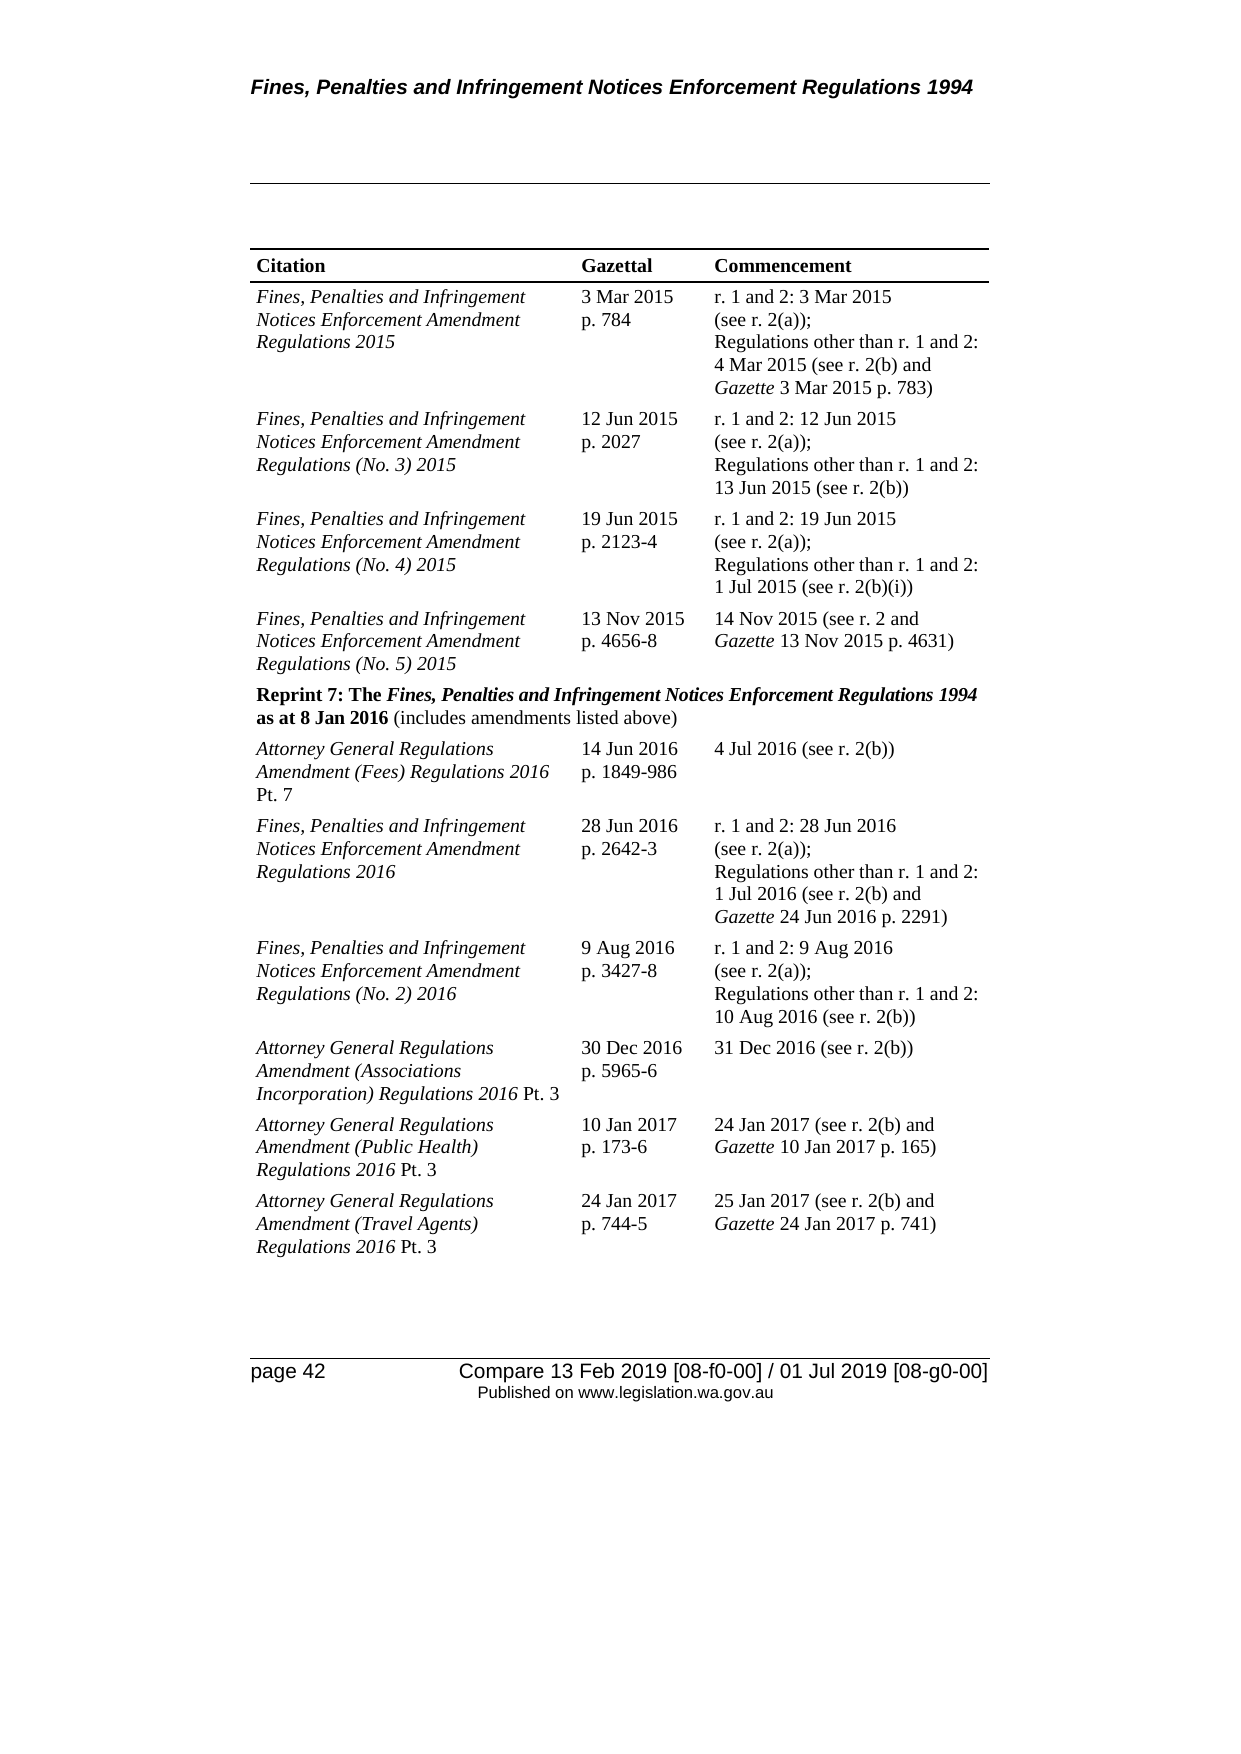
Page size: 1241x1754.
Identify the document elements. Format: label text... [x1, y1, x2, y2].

table_cell Fines, Penalties and Infringement Notices Enforcement Amendment Regulations 2016 [250, 810, 575, 932]
table_cell 25 Jan 2017 (see r. 2(b) and Gazette 24 Jan 2017 p. 741) [708, 1185, 989, 1262]
table_cell 24 Jan 2017 (see r. 2(b) and Gazette 10 Jan 2017 p. 165) [708, 1109, 989, 1185]
table_cell 12 Jun 2015 p. 2027 [575, 403, 708, 503]
table_cell 31 Dec 2016 (see r. 2(b)) [708, 1032, 989, 1108]
table_cell r. 1 and 2: 12 Jun 2015 (see r. 2(a)); Regulations other than r. 1 and 2: 13 Jun 2015 (see r. 2(b)) [708, 403, 989, 503]
table_cell 19 Jun 2015 p. 2123-4 [575, 503, 708, 602]
table_cell Fines, Penalties and Infringement Notices Enforcement Amendment Regulations (No. 4) 2015 [250, 503, 575, 602]
table_cell 13 Nov 2015 p. 4656-8 [575, 602, 708, 679]
table_cell r. 1 and 2: 19 Jun 2015 (see r. 2(a)); Regulations other than r. 1 and 2: 1 Jul 2015 (see r. 2(b)(i)) [708, 503, 989, 602]
table_cell Fines, Penalties and Infringement Notices Enforcement Amendment Regulations (No. 3) 2015 [250, 403, 575, 503]
table_cell r. 1 and 2: 9 Aug 2016 (see r. 2(a)); Regulations other than r. 1 and 2: 10 Aug 2016 (see r. 2(b)) [708, 932, 989, 1032]
table_cell 9 Aug 2016 p. 3427-8 [575, 932, 708, 1032]
table_cell 4 Jul 2016 (see r. 2(b)) [708, 733, 989, 810]
table_header Commencement [708, 250, 989, 281]
table_cell 3 Mar 2015 p. 784 [575, 283, 708, 403]
table_cell Fines, Penalties and Infringement Notices Enforcement Amendment Regulations (No. 5) 2015 [250, 602, 575, 679]
table_cell Fines, Penalties and Infringement Notices Enforcement Amendment Regulations 2015 [250, 283, 575, 403]
table_cell 10 Jan 2017 p. 173-6 [575, 1109, 708, 1185]
table_cell Reprint 7: The Fines, Penalties and Infringement Notices Enforcement Regulations 1994 as at 8 Jan 2016 (includes amendments listed above) [250, 679, 989, 733]
table_cell r. 1 and 2: 3 Mar 2015 (see r. 2(a)); Regulations other than r. 1 and 2: 4 Mar 2015 (see r. 2(b) and Gazette 3 Mar 2015 p. 783) [708, 283, 989, 403]
table_cell Attorney General Regulations Amendment (Travel Agents) Regulations 2016 Pt. 3 [250, 1185, 575, 1262]
table_cell 24 Jan 2017 p. 744-5 [575, 1185, 708, 1262]
table_cell Fines, Penalties and Infringement Notices Enforcement Amendment Regulations (No. 2) 2016 [250, 932, 575, 1032]
table_cell Attorney General Regulations Amendment (Fees) Regulations 2016 Pt. 7 [250, 733, 575, 810]
table_cell 14 Jun 2016 p. 1849-986 [575, 733, 708, 810]
table_header Citation [250, 250, 575, 281]
table_cell r. 1 and 2: 28 Jun 2016 (see r. 2(a)); Regulations other than r. 1 and 2: 1 Jul 2016 (see r. 2(b) and Gazette 24 Jun 2016 p. 2291) [708, 810, 989, 932]
table_header Gazettal [575, 250, 708, 281]
table_cell 28 Jun 2016 p. 2642-3 [575, 810, 708, 932]
table_cell 14 Nov 2015 (see r. 2 and Gazette 13 Nov 2015 p. 4631) [708, 602, 989, 679]
table_cell Attorney General Regulations Amendment (Associations Incorporation) Regulations 2016 Pt. 3 [250, 1032, 575, 1108]
table_cell Attorney General Regulations Amendment (Public Health) Regulations 2016 Pt. 3 [250, 1109, 575, 1185]
table_cell 30 Dec 2016 p. 5965-6 [575, 1032, 708, 1108]
